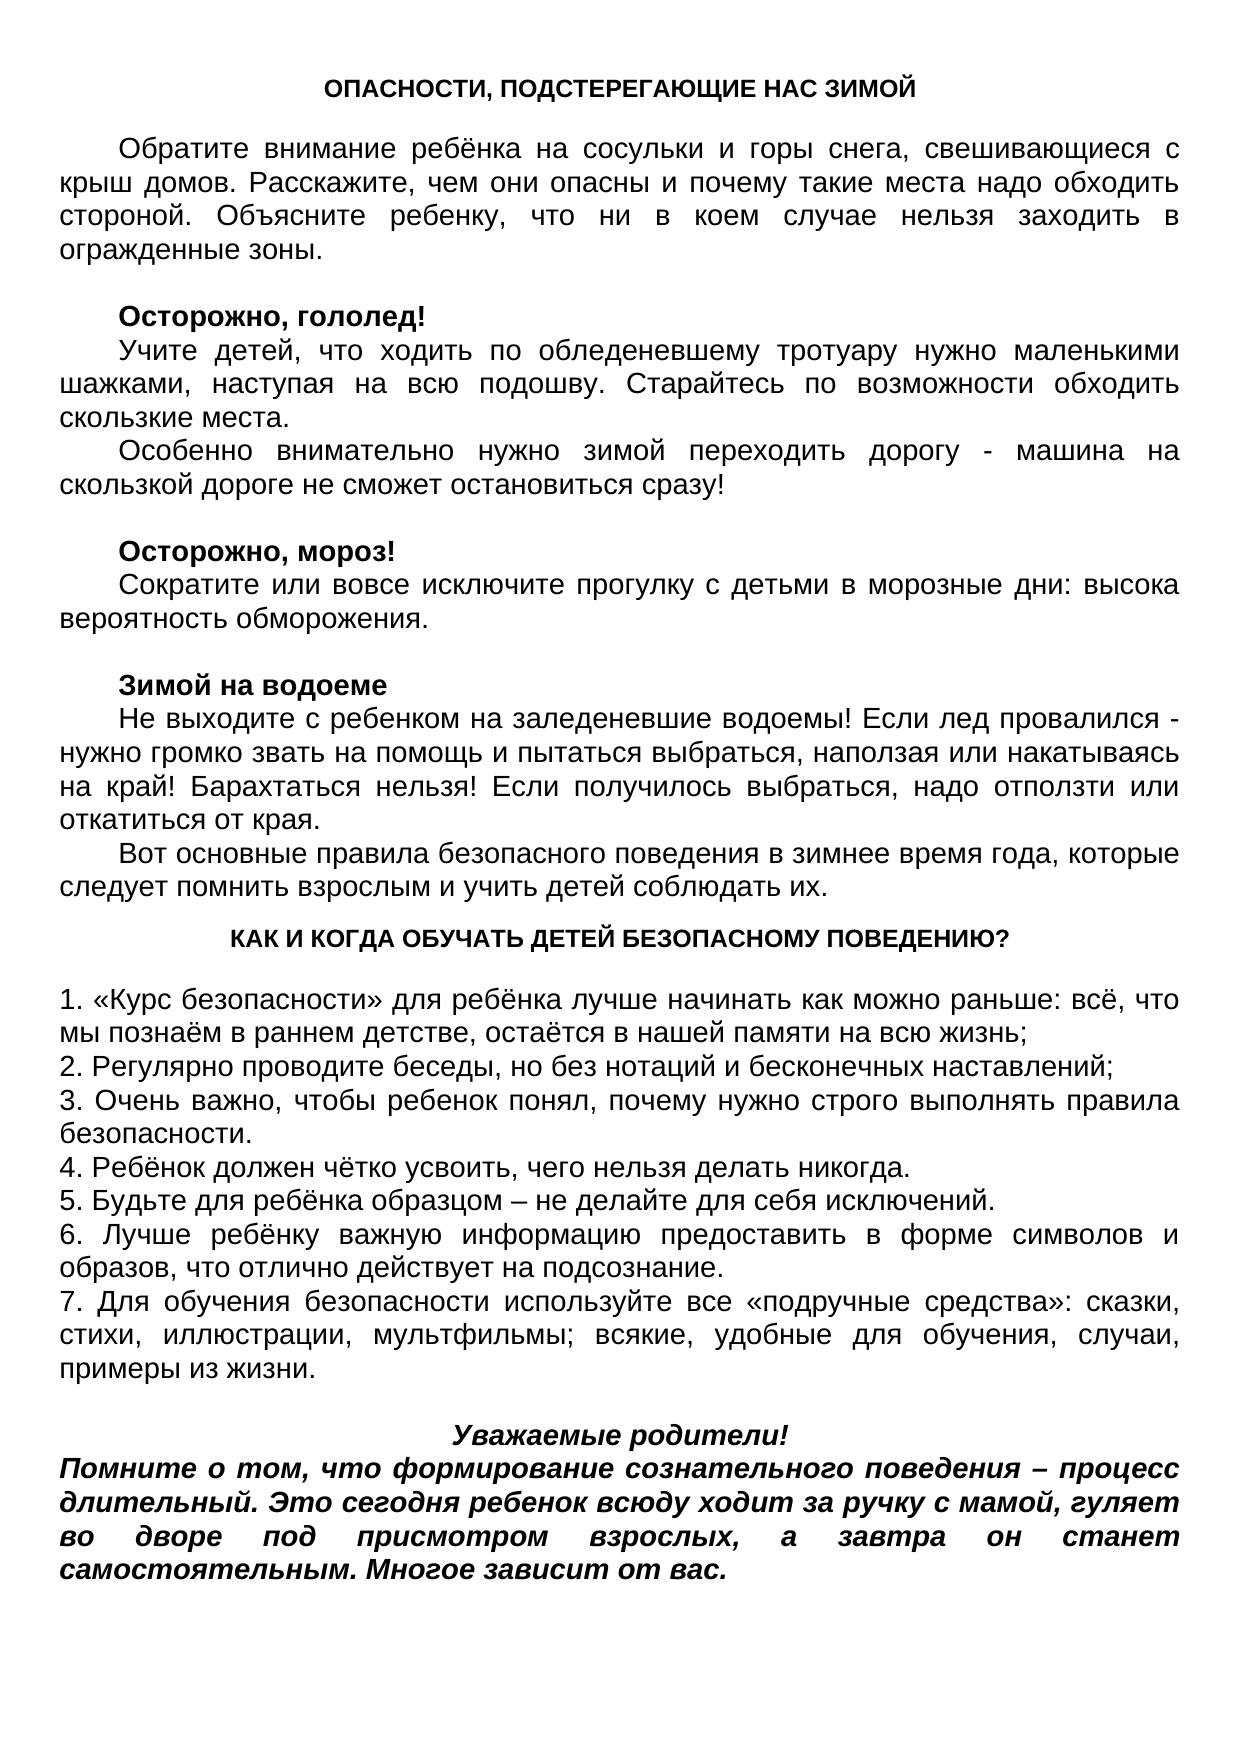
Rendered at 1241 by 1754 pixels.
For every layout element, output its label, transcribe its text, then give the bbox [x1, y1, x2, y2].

text Помните о том, что формирование сознательного поведения – процесс длительный. Это сегодня ребенок всюду ходит за ручку с мамой, гуляет во дворе под присмотром взрослых, а завтра он станет самостоятельным. Многое зависит от вас. [59, 1451, 1181, 1586]
text Осторожно, гололед! [59, 299, 1181, 333]
text Осторожно, мороз! [59, 534, 1181, 567]
text Зимой на водоеме [59, 668, 1181, 702]
text 7. Для обучения безопасности используйте все «подручные средства»: сказки, стихи, иллюстрации, мультфильмы; всякие, удобные для обучения, случаи, примеры из жизни. [59, 1284, 1181, 1384]
text Учите детей, что ходить по обледеневшему тротуару нужно маленькими шажками, наступая на всю подошву. Старайтесь по возможности обходить скользкие места. [59, 333, 1181, 433]
text Особенно внимательно нужно зимой переходить дорогу - машина на скользкой дороге не сможет остановиться сразу! [59, 433, 1181, 500]
text КАК И КОГДА ОБУЧАТЬ ДЕТЕЙ БЕЗОПАСНОМУ ПОВЕДЕНИЮ? [59, 924, 1181, 953]
text ОПАСНОСТИ, ПОДСТЕРЕГАЮЩИЕ НАС ЗИМОЙ [59, 74, 1181, 103]
text 6. Лучше ребёнку важную информацию предоставить в форме символов и образов, что отлично действует на подсознание. [59, 1217, 1181, 1284]
text 3. Очень важно, чтобы ребенок понял, почему нужно строго выполнять правила безопасности. [59, 1082, 1181, 1149]
text Сократите или вовсе исключите прогулку с детьми в морозные дни: высока вероятность обморожения. [59, 567, 1181, 634]
text 2. Регулярно проводите беседы, но без нотаций и бесконечных наставлений; [59, 1049, 1181, 1082]
text Обратите внимание ребёнка на сосульки и горы снега, свешивающиеся с крыш домов. Расскажите, чем они опасны и почему такие места надо обходить стороной. Объясните ребенку, что ни в коем случае нельзя заходить в огражденные зоны. [59, 131, 1181, 266]
text Уважаемые родители! [59, 1418, 1181, 1451]
text 5. Будьте для ребёнка образцом – не делайте для себя исключений. [59, 1183, 1181, 1217]
text 1. «Курс безопасности» для ребёнка лучше начинать как можно раньше: всё, что мы познаём в раннем детстве, остаётся в нашей памяти на всю жизнь; [59, 982, 1181, 1049]
text Не выходите с ребенком на заледеневшие водоемы! Если лед провалился - нужно громко звать на помощь и пытаться выбраться, наползая или накатываясь на край! Барахтаться нельзя! Если получилось выбраться, надо отползти или откатиться от края. [59, 702, 1181, 836]
text 4. Ребёнок должен чётко усвоить, чего нельзя делать никогда. [59, 1149, 1181, 1183]
text Вот основные правила безопасного поведения в зимнее время года, которые следует помнить взрослым и учить детей соблюдать их. [59, 836, 1181, 903]
